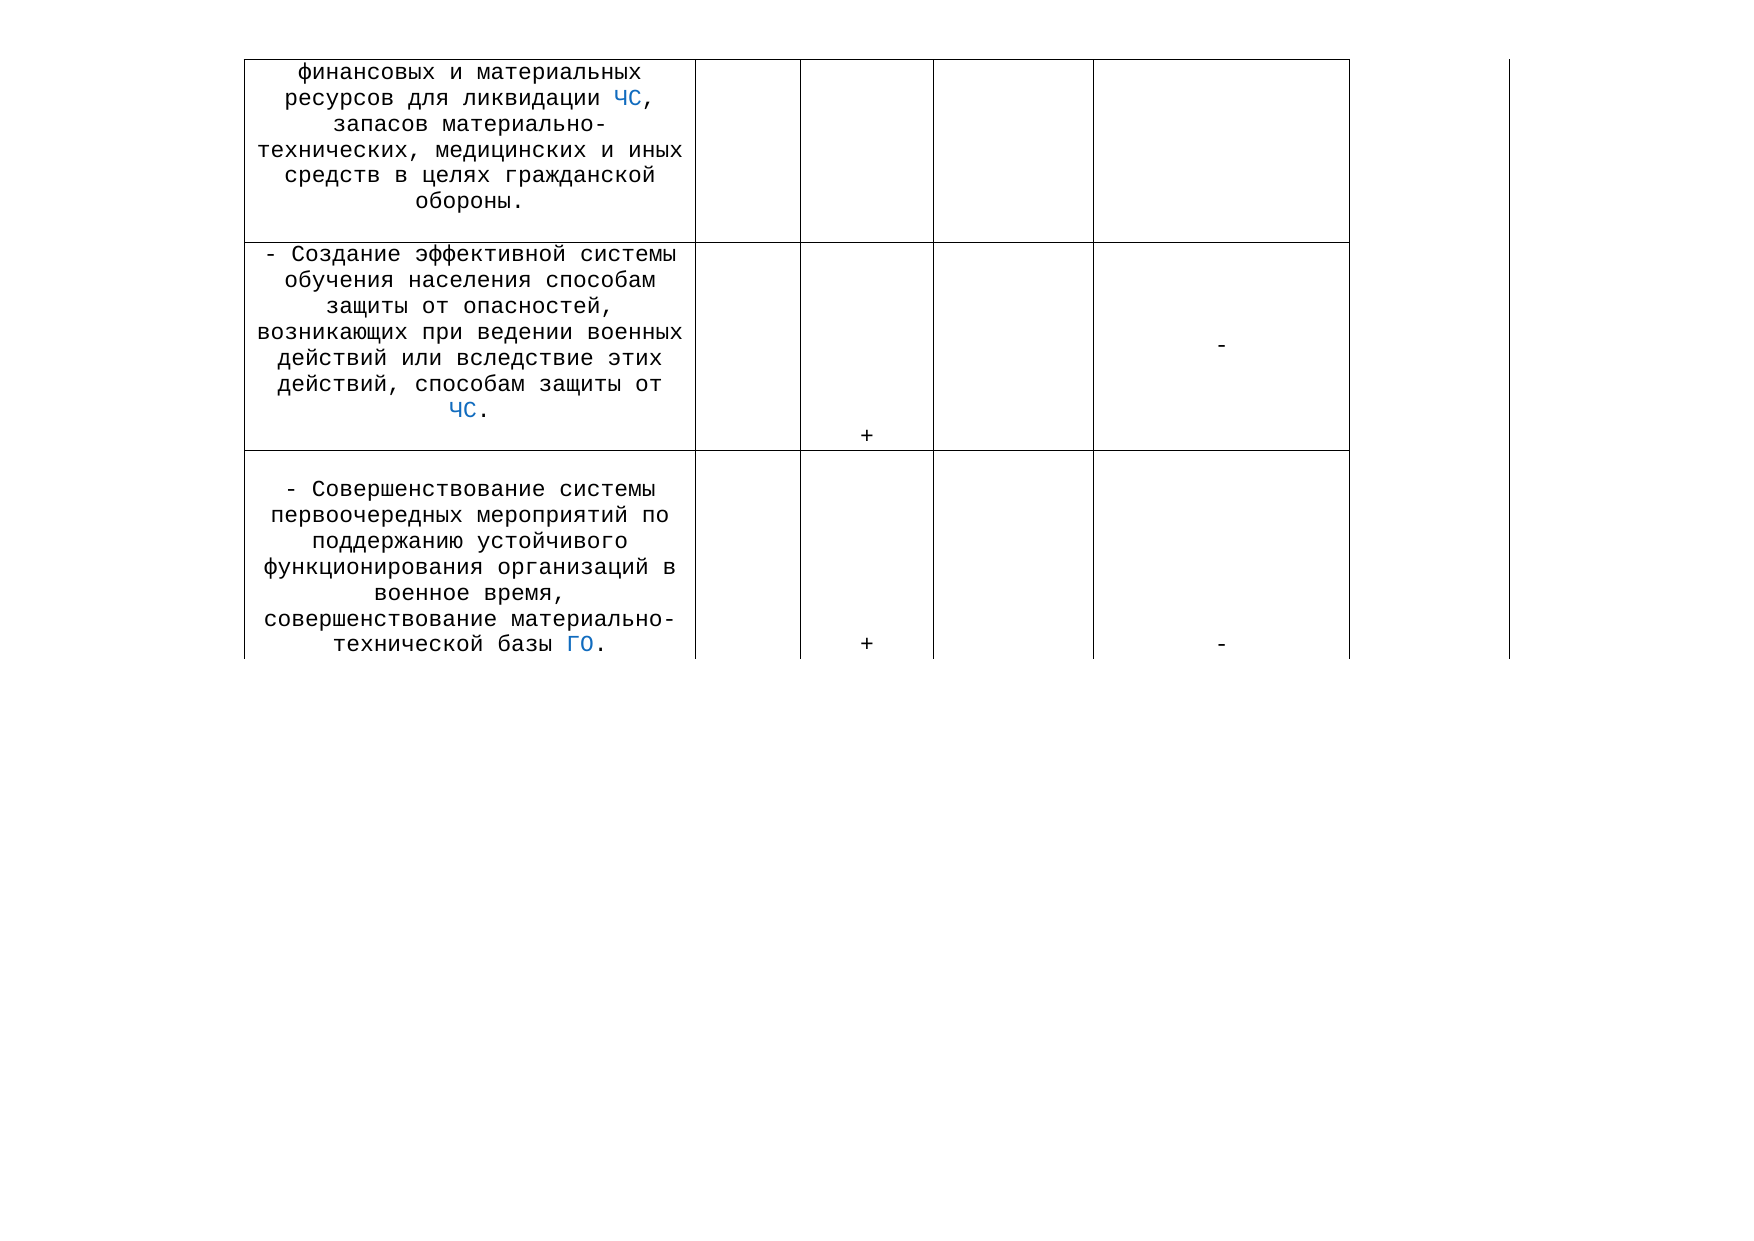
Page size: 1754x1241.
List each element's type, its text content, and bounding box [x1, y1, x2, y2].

table_cell [696, 243, 800, 450]
table_cell [934, 60, 1093, 242]
table_cell [696, 451, 800, 659]
table_cell - [1094, 60, 1349, 242]
table_cell - Совершенствование системы первоочередных мероприятий по поддержанию устойчивого функционирования организаций в военное время, совершенствование материально-технической базы ГО. [245, 451, 695, 659]
table_cell - Создание эффективной системы обучения населения способам защиты от опасностей, возникающих при ведении военных действий или вследствие этих действий, способам защиты от ЧС. [245, 243, 695, 450]
table_cell - [1094, 243, 1349, 450]
table_cell [934, 451, 1093, 659]
table_cell [934, 243, 1093, 450]
table_cell + [801, 451, 933, 659]
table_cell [245, 60, 695, 242]
table_cell + [801, 243, 933, 450]
table_cell - [1094, 451, 1349, 659]
table_cell + [801, 60, 933, 242]
table_cell [696, 60, 800, 242]
